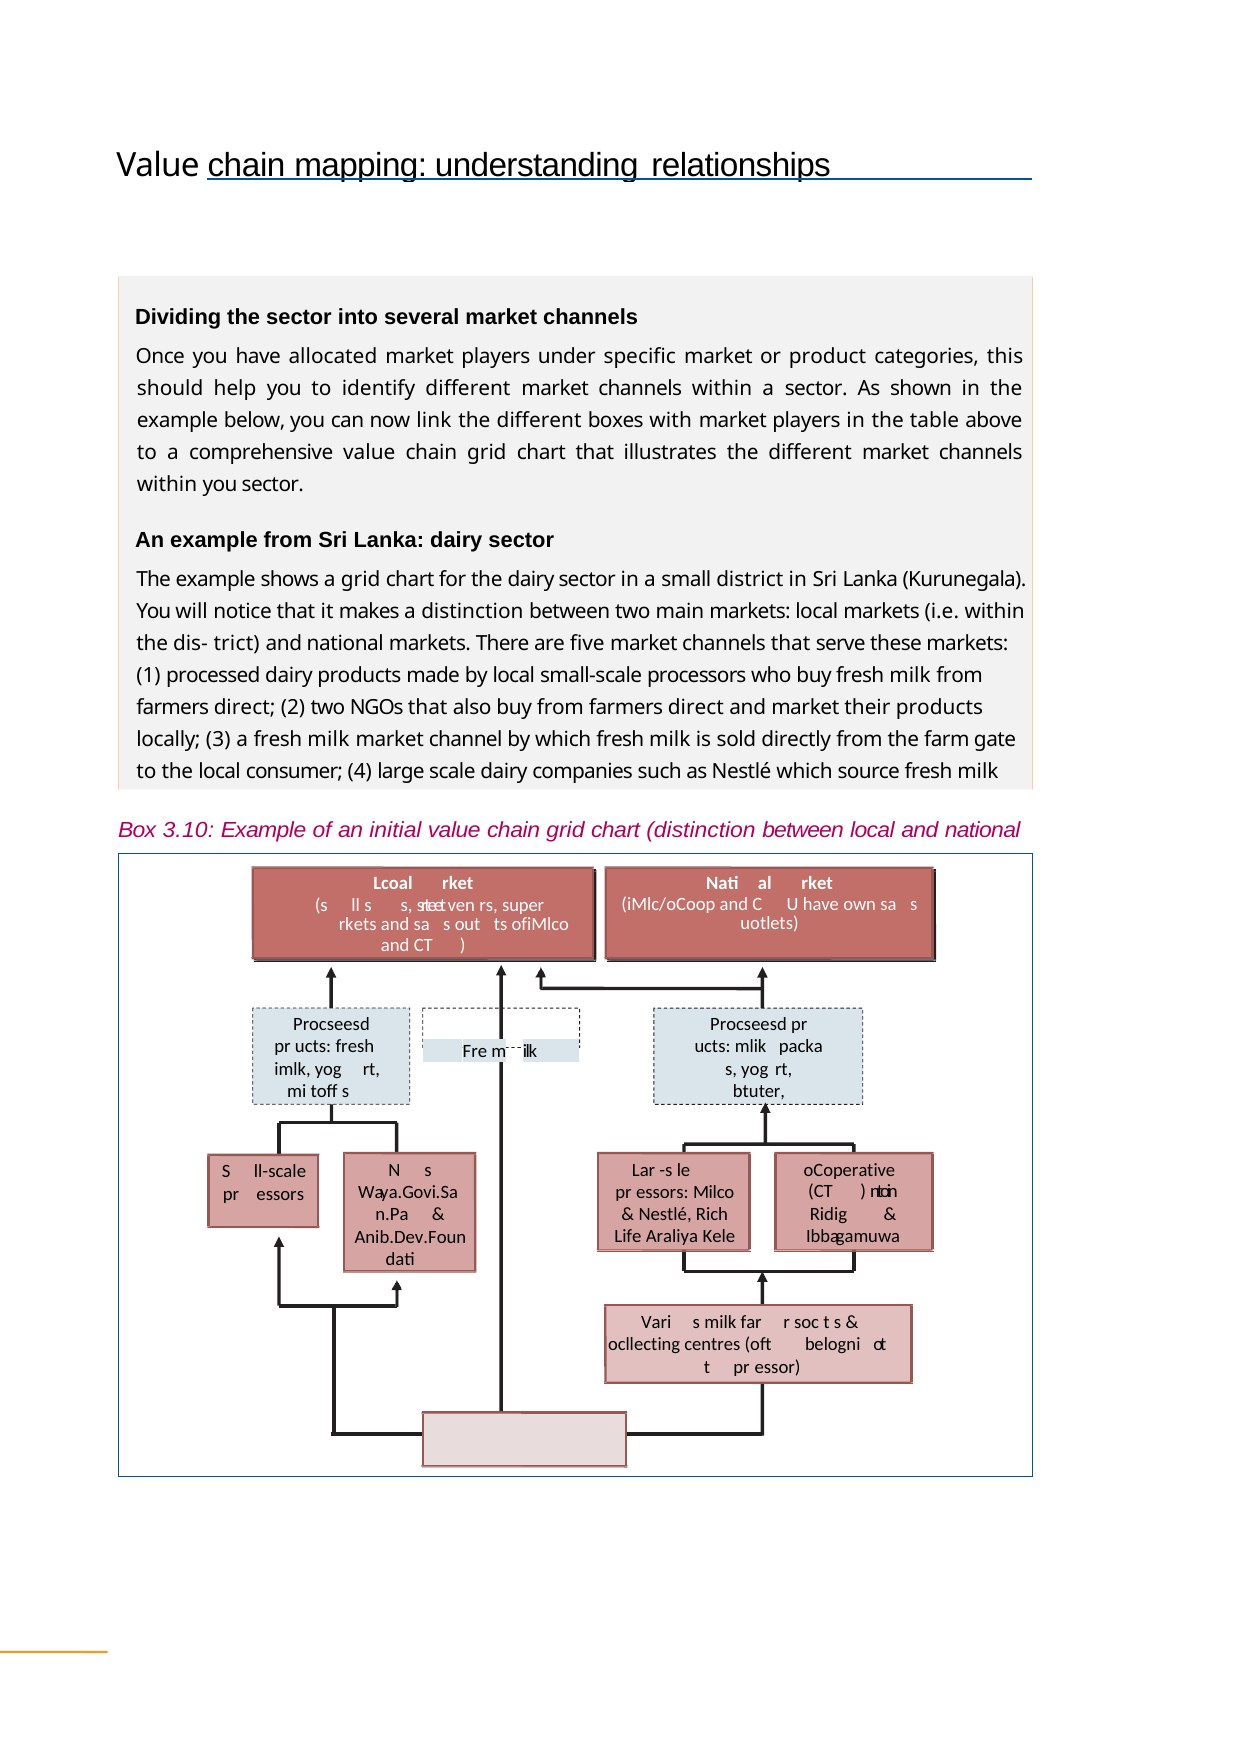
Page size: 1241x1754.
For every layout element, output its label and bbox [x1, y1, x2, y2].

picture [391, 1279, 402, 1307]
picture [325, 1105, 337, 1121]
picture [535, 966, 546, 989]
